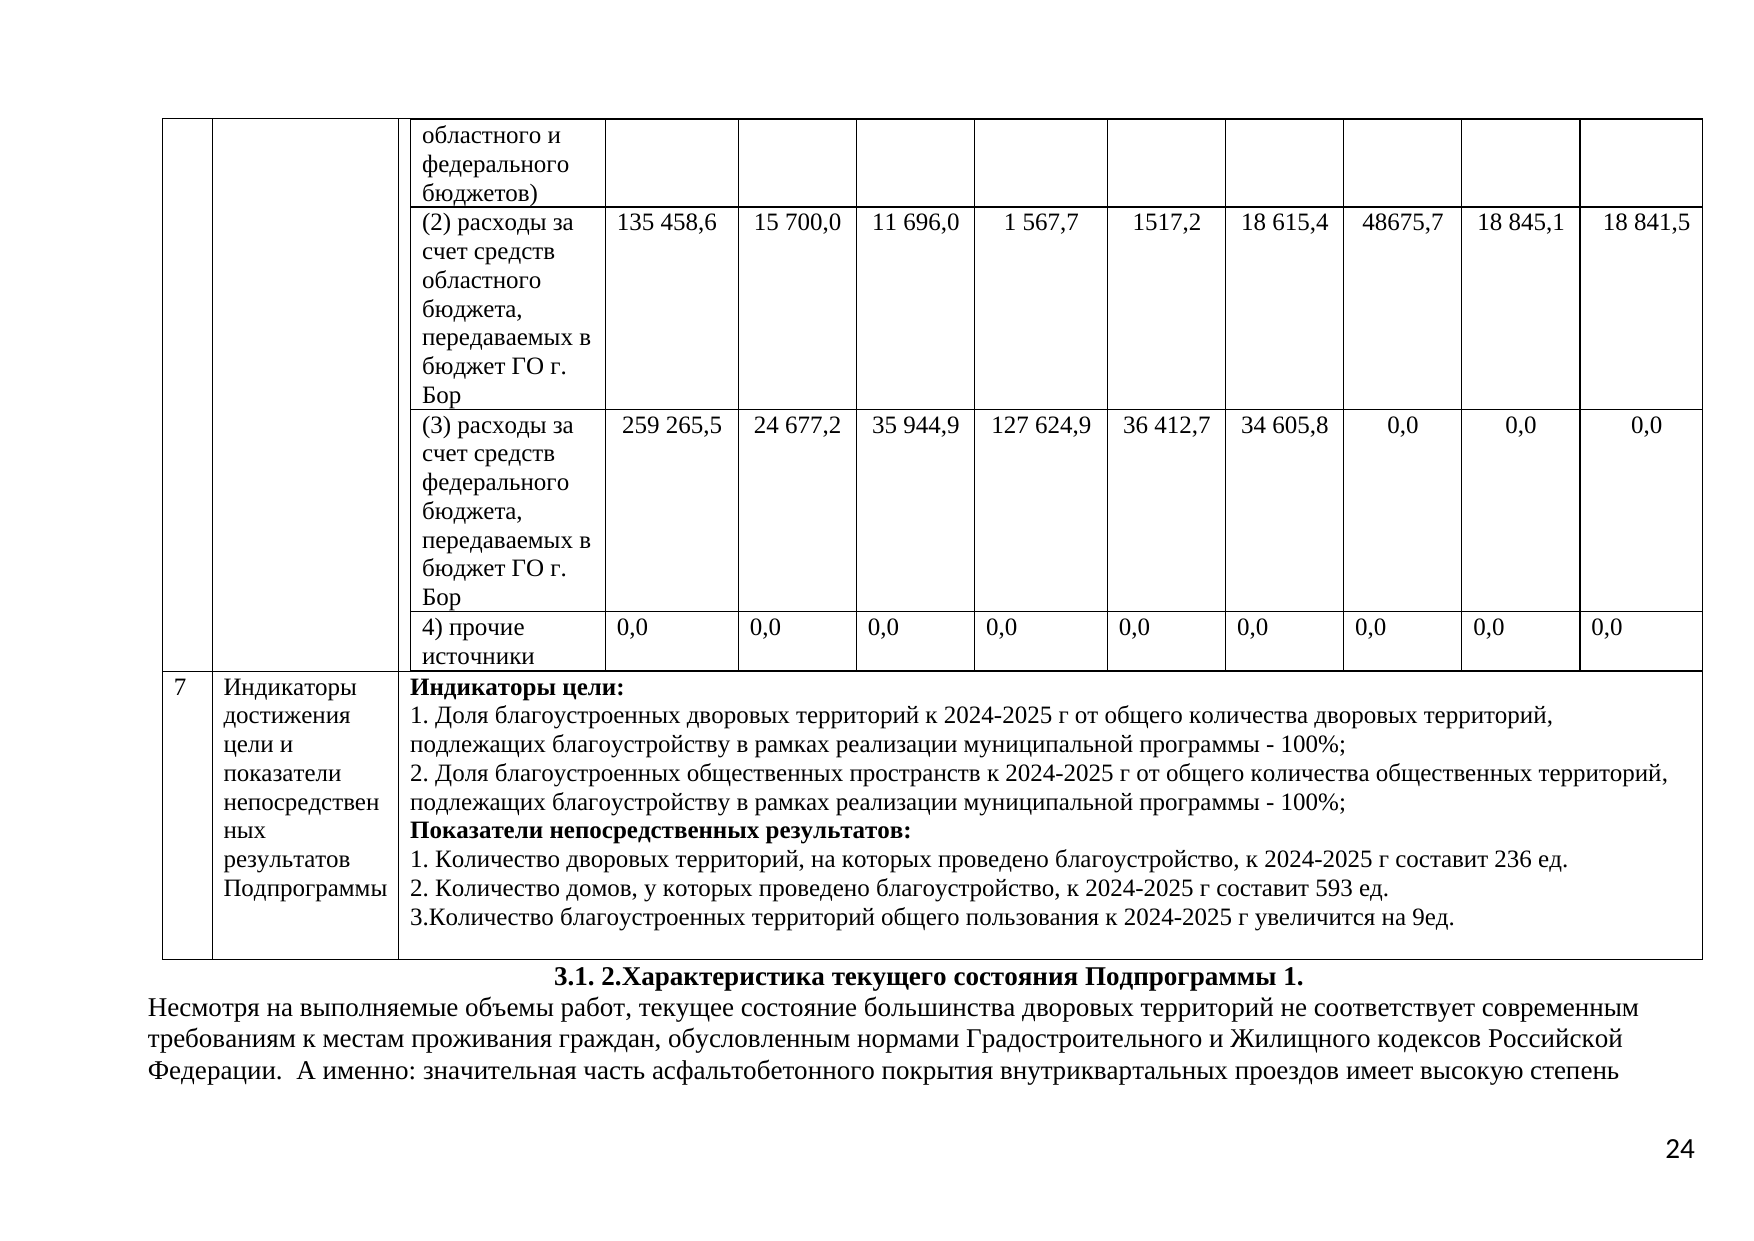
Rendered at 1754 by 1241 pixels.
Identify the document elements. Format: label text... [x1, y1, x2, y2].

table_cell [1462, 612, 1579, 670]
table_cell [411, 208, 605, 409]
table_cell [739, 410, 856, 611]
table_cell [606, 208, 738, 409]
table_cell [454, 201, 464, 206]
table_cell [857, 208, 974, 409]
table_cell [1226, 612, 1343, 670]
table_cell [1108, 612, 1225, 670]
table_cell 6 [163, 119, 212, 671]
table_cell [1226, 208, 1343, 409]
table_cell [213, 119, 398, 671]
table_cell [1226, 120, 1343, 206]
table_cell [857, 612, 974, 670]
text 3.1. 2.Характеристика текущего состояния Подпрограммы 1. [148, 960, 1695, 991]
table_cell [1344, 612, 1461, 670]
table_cell [1226, 410, 1343, 611]
table_cell [1581, 612, 1702, 670]
table_cell [1581, 120, 1702, 206]
table_cell [739, 208, 856, 409]
table_cell [975, 120, 1107, 206]
table_cell [1462, 410, 1579, 611]
table_cell [1344, 120, 1461, 206]
table_cell [606, 410, 738, 611]
table_cell [975, 208, 1107, 409]
table_cell [1108, 120, 1225, 206]
table_cell Индикаторы цели: 1. Доля благоустроенных дворовых территорий к 2024- от общего количества дворовых территорий, подлежащих благоустройству в рамках реализации муниципальной программы - 100%; 2. Доля благоустроенных общественных пространств к 2024- от общего количества общественных территорий, подлежащих благоустройству в рамках реализации муниципальной программы - 100%; Показатели непосредственных результатов: 1. Количество дворовых территорий, на которых проведено благоустройство, к 2024- составит 236 ед. 2. Количество домов, у которых проведено благоустройство, к 2024- составит 593 ед. 3.Количество благоустроенных территорий общего пользования к 2024- увеличится на 9ед. [399, 672, 1702, 959]
table_cell [1581, 410, 1702, 611]
table_cell [975, 612, 1107, 670]
table_cell 7 [163, 672, 212, 959]
table_cell [739, 612, 856, 670]
table_cell [399, 119, 410, 671]
table_cell [411, 410, 605, 611]
table_cell [1108, 410, 1225, 611]
table_cell [1344, 208, 1461, 409]
table_cell [1581, 208, 1702, 409]
table_cell [1108, 208, 1225, 409]
table_cell [857, 120, 974, 206]
table_cell [857, 410, 974, 611]
table_cell [1344, 410, 1461, 611]
table_cell Индикаторы достижения цели и показатели непосредственных результатов Подпрограммы [213, 672, 398, 959]
table_cell [1462, 208, 1579, 409]
table_cell [975, 410, 1107, 611]
table_cell [606, 120, 738, 206]
table_cell [606, 612, 738, 670]
table_cell [739, 120, 856, 206]
table_cell [411, 612, 605, 670]
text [148, 991, 1695, 1085]
table_cell [1462, 120, 1579, 206]
table_cell [411, 120, 605, 206]
